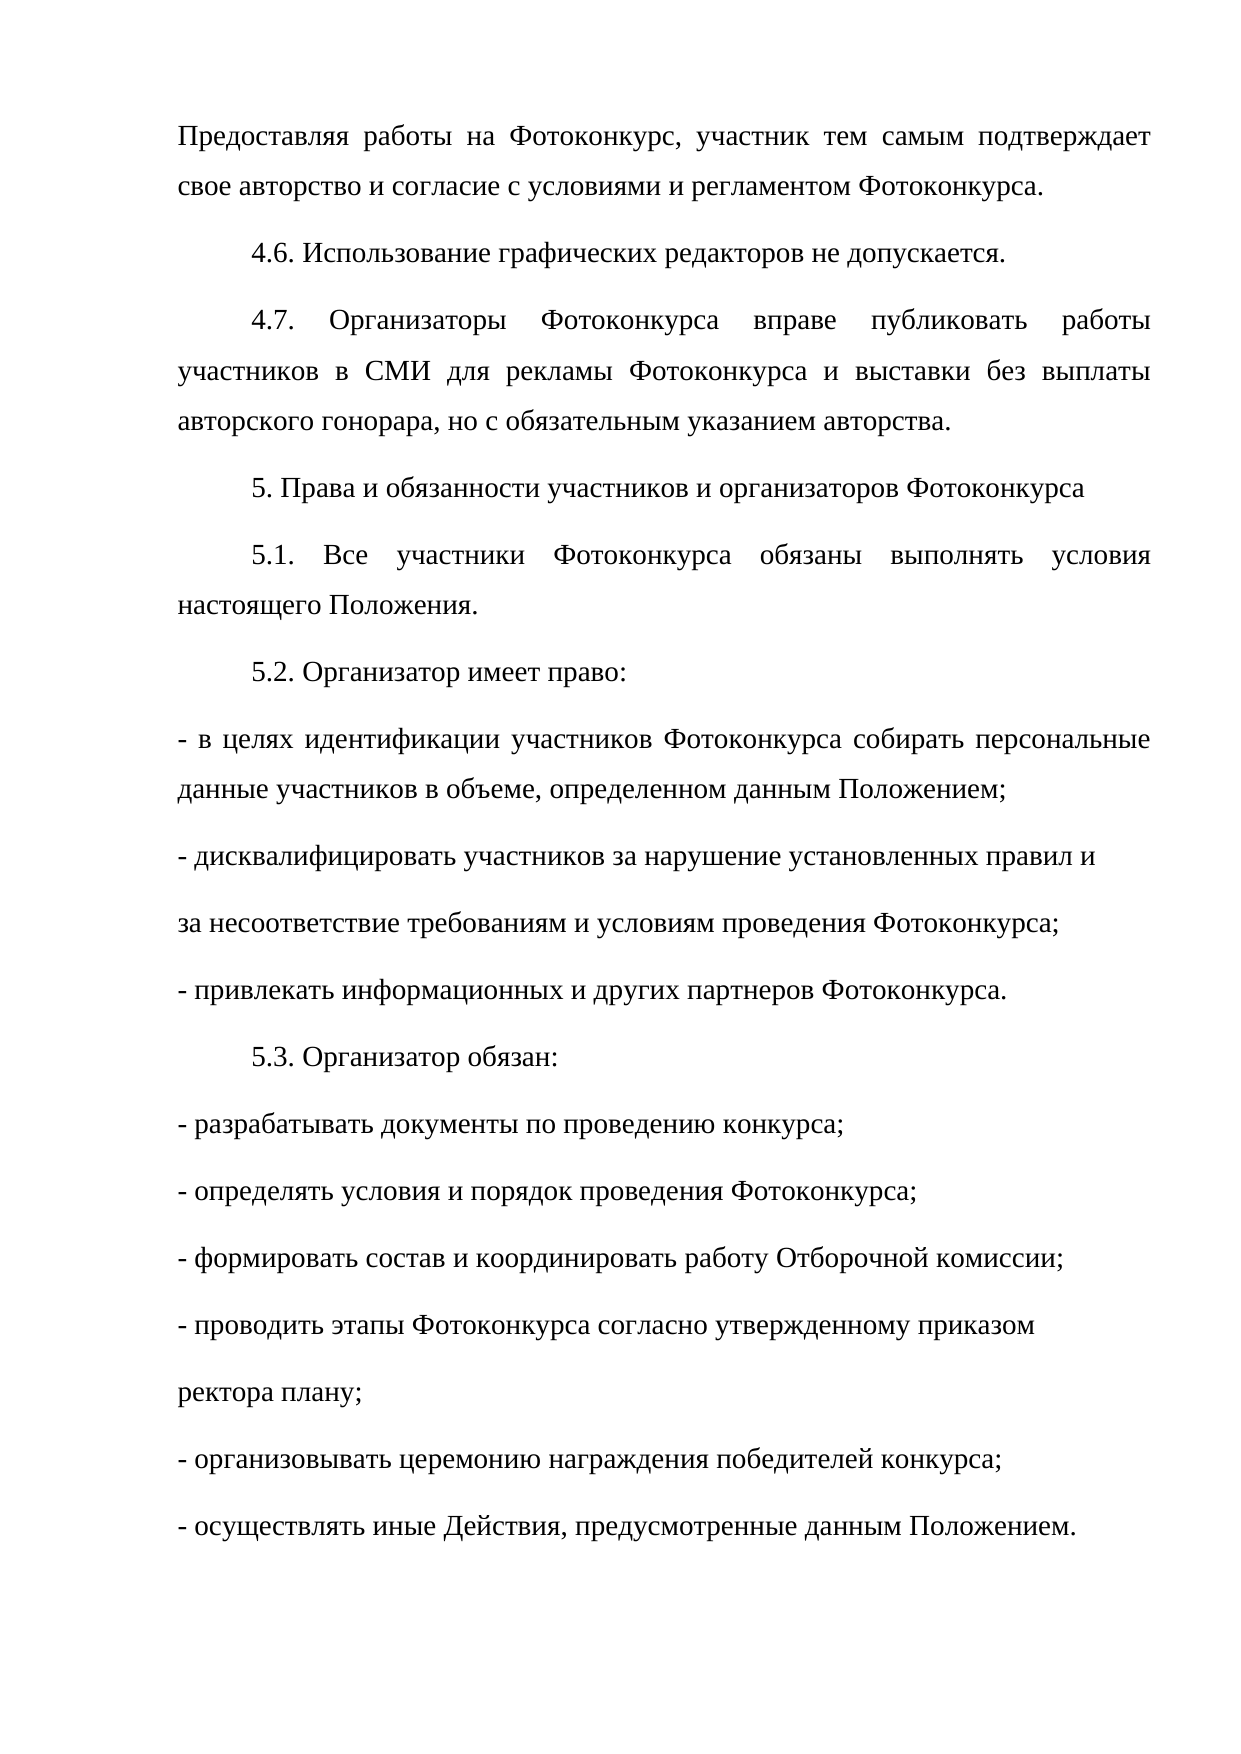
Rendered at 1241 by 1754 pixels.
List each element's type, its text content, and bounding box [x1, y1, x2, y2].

text - привлекать информационных и других партнеров Фотоконкурса. [177, 972, 1152, 1006]
text - определять условия и порядок проведения Фотоконкурса; [177, 1173, 1152, 1207]
text Предоставляя работы на Фотоконкурс, участник тем самым подтверждает свое авторство и согласие с условиями и регламентом Фотоконкурса. [177, 118, 1152, 202]
text 5.2. Организатор имеет право: [177, 654, 1152, 688]
text - разрабатывать документы по проведению конкурса; [177, 1106, 1152, 1140]
text 5.1. Все участники Фотоконкурса обязаны выполнять условия настоящего Положения. [177, 537, 1152, 621]
text 5.3. Организатор обязан: [177, 1039, 1152, 1073]
text - проводить этапы Фотоконкурса согласно утвержденному приказом [177, 1307, 1152, 1341]
text - формировать состав и координировать работу Отборочной комиссии; [177, 1240, 1152, 1274]
text 5. Права и обязанности участников и организаторов Фотоконкурса [177, 470, 1152, 503]
text 4.6. Использование графических редакторов не допускается. [177, 235, 1152, 269]
text ректора плану; [177, 1374, 1152, 1408]
text - организовывать церемонию награждения победителей конкурса; [177, 1441, 1152, 1475]
text - в целях идентификации участников Фотоконкурса собирать персональные данные участников в объеме, определенном данным Положением; [177, 721, 1152, 805]
text - осуществлять иные Действия, предусмотренные данным Положением. [177, 1508, 1152, 1542]
text за несоответствие требованиям и условиям проведения Фотоконкурса; [177, 906, 1152, 939]
text - дисквалифицировать участников за нарушение установленных правил и [177, 838, 1152, 872]
text 4.7. Организаторы Фотоконкурса вправе публиковать работы участников в СМИ для рекламы Фотоконкурса и выставки без выплаты авторского гонорара, но с обязательным указанием авторства. [177, 302, 1152, 437]
